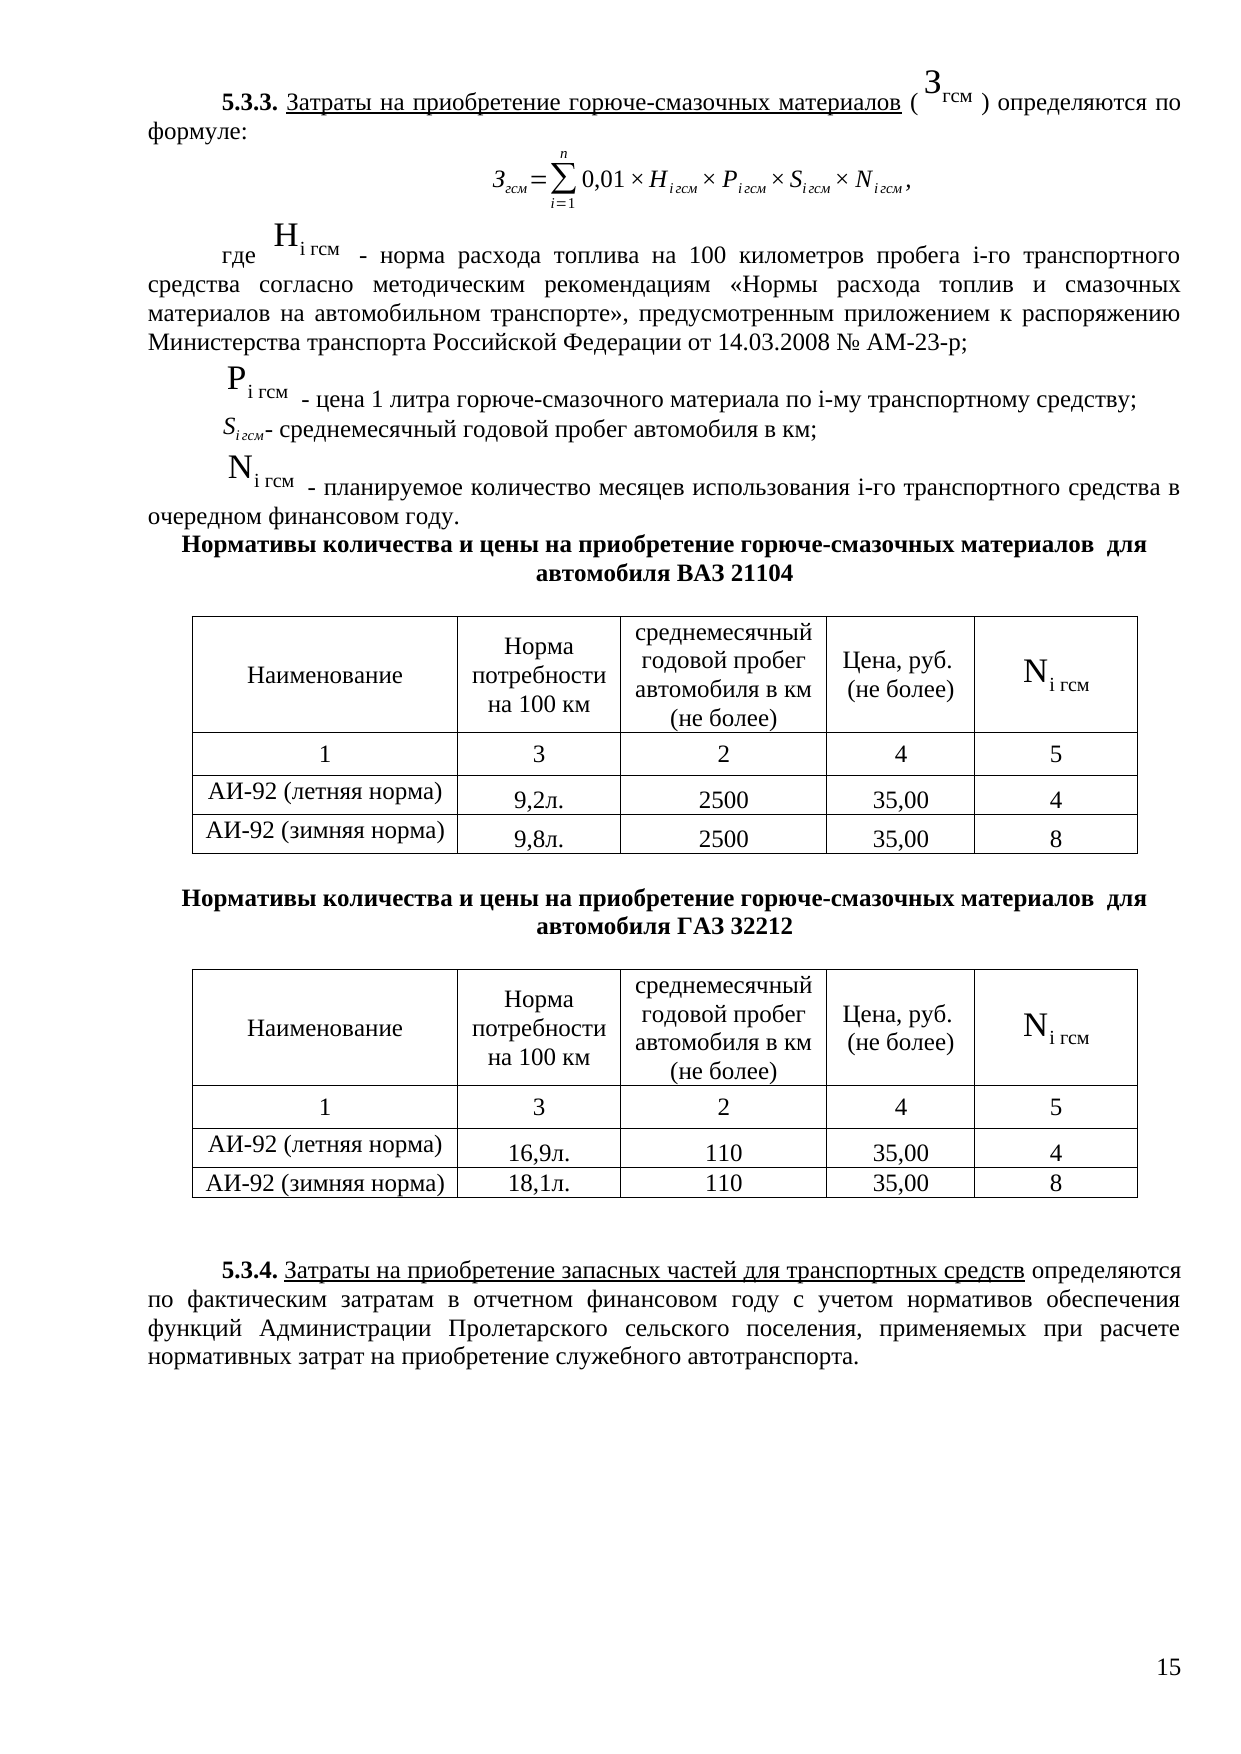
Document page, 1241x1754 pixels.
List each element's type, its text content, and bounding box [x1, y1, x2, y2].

table_header [975, 617, 1137, 732]
table_cell 2 [621, 1086, 826, 1128]
table_cell АИ-92 (летняя норма) [193, 1129, 457, 1167]
text 5.3.3. Затраты на приобретение горюче-смазочных материалов () определяются по формуле: [148, 59, 1181, 145]
table_cell 35,00 [827, 815, 974, 853]
table_cell 35,00 [827, 1129, 974, 1167]
table_cell 4 [827, 733, 974, 775]
table_cell 110 [621, 1129, 826, 1167]
table_header среднемесячный годовой пробег автомобиля в км (не более) [621, 617, 826, 732]
table_cell 1 [193, 1086, 457, 1128]
text 5.3.4. Затраты на приобретение запасных частей для транспортных средств определяются по фактическим затратам в отчетном финансовом году с учетом нормативов обеспечения функций Администрации Пролетарского сельского поселения, применяемых при расчете нормативных затрат на приобретение служебного автотранспорта. [148, 1255, 1181, 1370]
table_header Цена, руб. (не более) [827, 617, 974, 732]
table_cell 4 [975, 1129, 1137, 1167]
table_cell 3 [458, 1086, 620, 1128]
table_cell 2 [621, 733, 826, 775]
table_cell 5 [975, 733, 1137, 775]
table_cell 35,00 [827, 1168, 974, 1197]
text - цена 1 литра горюче-смазочного материала по i-му транспортному средству; [148, 355, 1181, 412]
table_cell 2500 [621, 815, 826, 853]
table_header Норма потребности на 100 км [458, 617, 620, 732]
table_cell 9,8л. [458, 815, 620, 853]
text где - норма расхода топлива на 100 километров пробега i-го транспортного средства согласно методическим рекомендациям «Нормы расхода топлив и смазочных материалов на автомобильном транспорте», предусмотренным приложением к распоряжению Министерства транспорта Российской Федерации от 14.03.2008 № АМ-23-р; [148, 212, 1181, 355]
table_header Наименование [193, 970, 457, 1085]
table_cell 4 [827, 1086, 974, 1128]
table_header Цена, руб. (не более) [827, 970, 974, 1085]
table_cell 8 [975, 1168, 1137, 1197]
text Нормативы количества и цены на приобретение горюче-смазочных материалов для автомобиля ВАЗ 21104 [148, 529, 1181, 587]
table_cell 18,1л. [458, 1168, 620, 1197]
table_cell 35,00 [827, 776, 974, 814]
table_cell 2500 [621, 776, 826, 814]
table_cell 4 [975, 776, 1137, 814]
table_header Норма потребности на 100 км [458, 970, 620, 1085]
table_cell АИ-92 (зимняя норма) [193, 815, 457, 853]
table_cell АИ-92 (зимняя норма) [193, 1168, 457, 1197]
table_cell 5 [975, 1086, 1137, 1128]
table_cell 8 [975, 815, 1137, 853]
table_cell 9,2л. [458, 776, 620, 814]
table_cell 3 [458, 733, 620, 775]
table_cell АИ-92 (летняя норма) [193, 776, 457, 814]
text - среднемесячный годовой пробег автомобиля в км; [148, 412, 1181, 444]
table_header среднемесячный годовой пробег автомобиля в км (не более) [621, 970, 826, 1085]
table_cell 1 [193, 733, 457, 775]
table_header [975, 970, 1137, 1085]
table_header Наименование [193, 617, 457, 732]
table_cell 110 [621, 1168, 826, 1197]
text Нормативы количества и цены на приобретение горюче-смазочных материалов для автомобиля ГАЗ 32212 [148, 883, 1181, 940]
table_cell 16,9л. [458, 1129, 620, 1167]
text - планируемое количество месяцев использования i-го транспортного средства в очередном финансовом году. [148, 444, 1181, 529]
